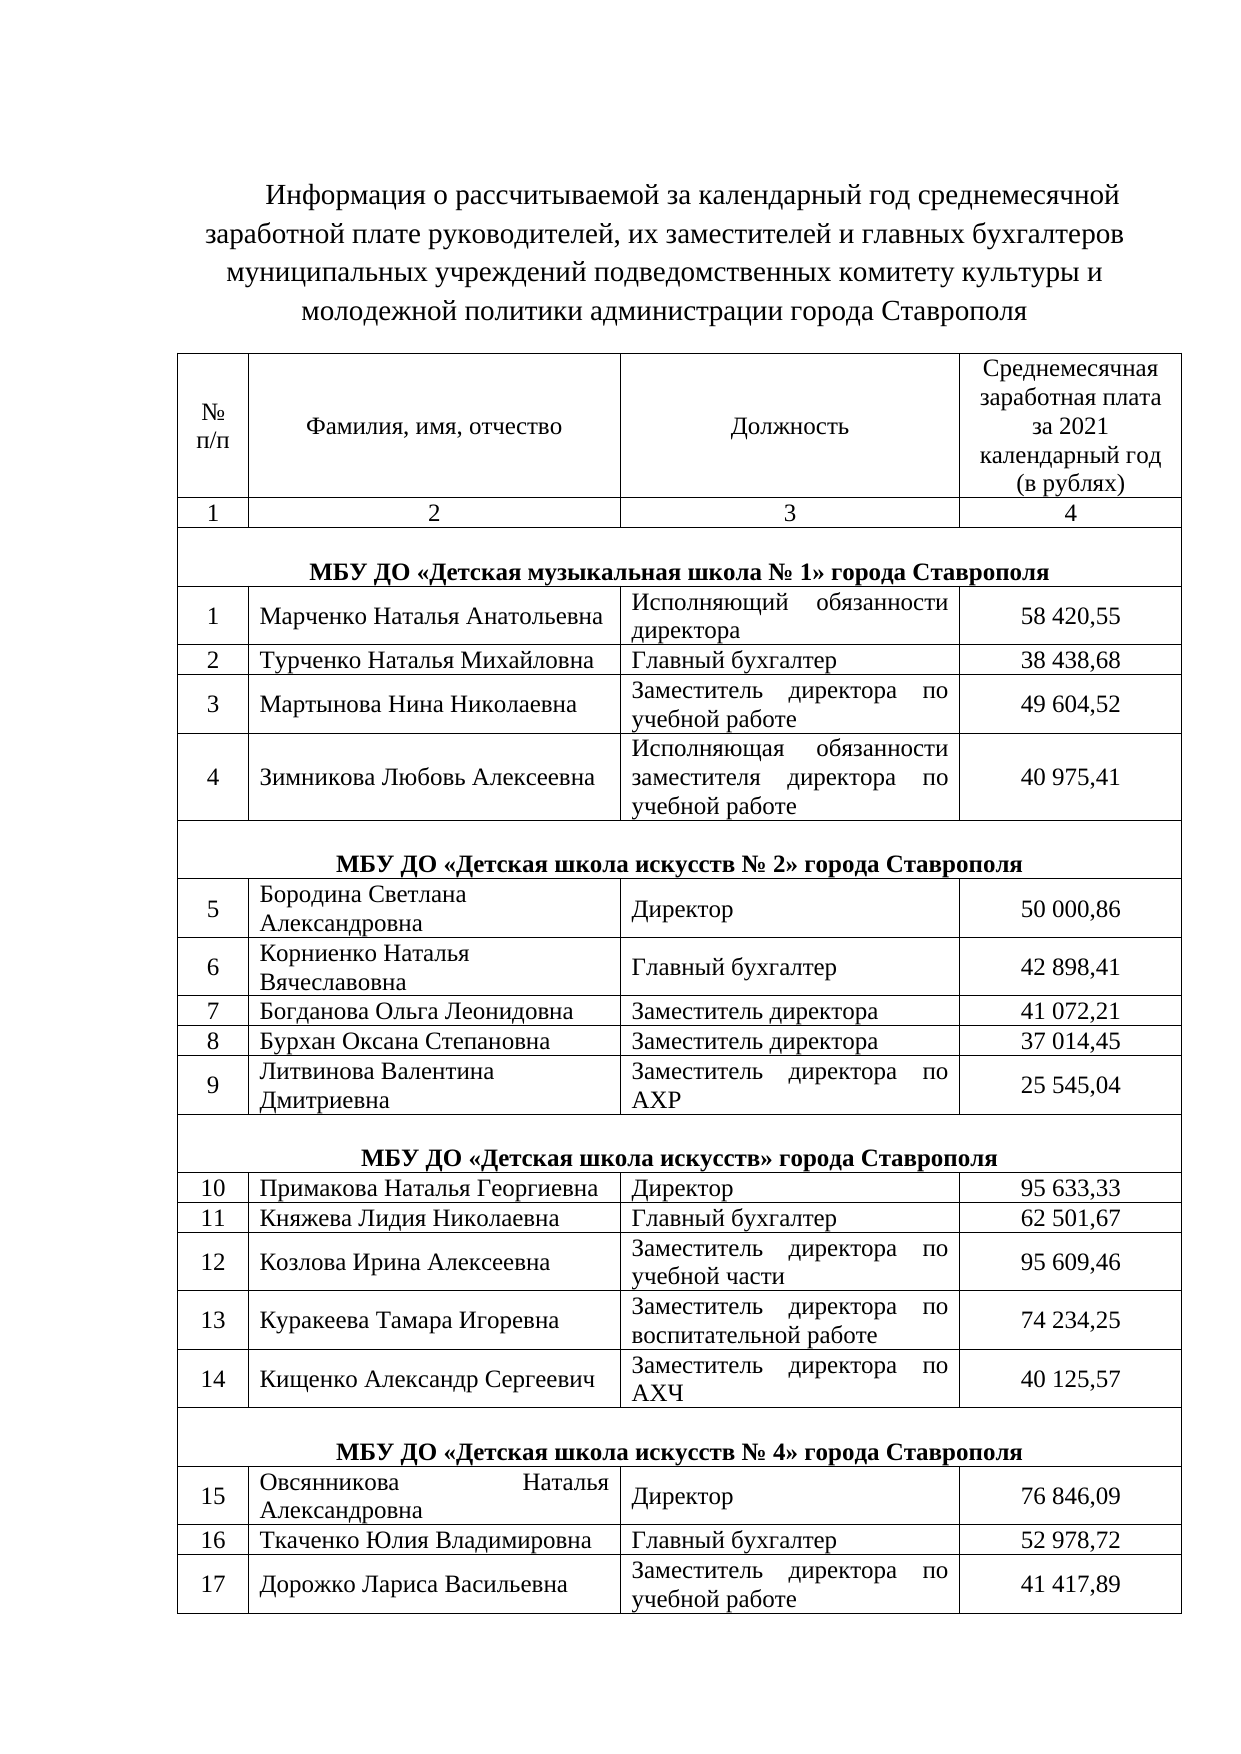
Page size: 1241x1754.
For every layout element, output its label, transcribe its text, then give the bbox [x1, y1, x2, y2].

table_cell 11 [178, 1203, 248, 1232]
table_cell Главный бухгалтер [621, 1525, 959, 1554]
text Информация о рассчитываемой за календарный год среднемесячной заработной плате руководителей, их заместителей и главных бухгалтеров муниципальных учреждений подведомственных комитету культуры и молодежной политики администрации города Ставрополя [177, 177, 1152, 327]
table_cell Мартынова Нина Николаевна [249, 675, 620, 732]
table_cell 42 898,41 [960, 938, 1181, 995]
table_cell Заместитель директора по учебной части [621, 1233, 959, 1290]
table_cell 41 072,21 [960, 996, 1181, 1025]
table_cell Заместитель директора [621, 996, 959, 1025]
table_cell 37 014,45 [960, 1026, 1181, 1055]
table_cell Главный бухгалтер [621, 938, 959, 995]
table_cell 25 545,04 [960, 1056, 1181, 1113]
table_cell Главный бухгалтер [621, 1203, 959, 1232]
table_cell 41 417,89 [960, 1555, 1181, 1613]
table_cell 12 [178, 1233, 248, 1290]
table_cell МБУ ДО «Детская школа искусств» города Ставрополя [178, 1115, 1181, 1172]
table_cell 50 000,86 [960, 879, 1181, 937]
table_cell Заместитель директора по воспитательной работе [621, 1291, 959, 1349]
table_cell Бородина Светлана Александровна [249, 879, 620, 937]
table_cell 62 501,67 [960, 1203, 1181, 1232]
table_cell МБУ ДО «Детская музыкальная школа № 1» города Ставрополя [178, 528, 1181, 586]
table_cell 2 [249, 498, 620, 527]
table_cell 7 [178, 996, 248, 1025]
table_cell 74 234,25 [960, 1291, 1181, 1349]
table_cell Турченко Наталья Михайловна [249, 645, 620, 674]
table_cell 40 975,41 [960, 734, 1181, 820]
table_cell Козлова Ирина Алексеевна [249, 1233, 620, 1290]
table_cell 4 [178, 734, 248, 820]
table_cell 58 420,55 [960, 587, 1181, 644]
table_cell 1 [178, 498, 248, 527]
table_cell Богданова Ольга Леонидовна [249, 996, 620, 1025]
table_cell Литвинова Валентина Дмитриевна [249, 1056, 620, 1113]
table_cell Овсянникова Наталья Александровна [249, 1467, 620, 1524]
table_cell МБУ ДО «Детская школа искусств № 2» города Ставрополя [178, 821, 1181, 878]
table_cell 76 846,09 [960, 1467, 1181, 1524]
table_cell Заместитель директора по АХР [621, 1056, 959, 1113]
table_cell 95 609,46 [960, 1233, 1181, 1290]
table_cell 2 [178, 645, 248, 674]
table_cell Примакова Наталья Георгиевна [249, 1173, 620, 1202]
table_cell 38 438,68 [960, 645, 1181, 674]
table_cell 10 [178, 1173, 248, 1202]
table_cell Дорожко Лариса Васильевна [249, 1555, 620, 1613]
table_cell 8 [178, 1026, 248, 1055]
table_cell Корниенко Наталья Вячеславовна [249, 938, 620, 995]
table_header Фамилия, имя, отчество [249, 354, 620, 497]
table_cell 4 [960, 498, 1181, 527]
table_cell Кищенко Александр Сергеевич [249, 1350, 620, 1407]
table_cell 95 633,33 [960, 1173, 1181, 1202]
table_cell Директор [621, 1467, 959, 1524]
table_cell Заместитель директора по учебной работе [621, 675, 959, 732]
table_cell Марченко Наталья Анатольевна [249, 587, 620, 644]
table_cell 3 [621, 498, 959, 527]
table_cell 16 [178, 1525, 248, 1554]
table_cell 49 604,52 [960, 675, 1181, 732]
table_cell Княжева Лидия Николаевна [249, 1203, 620, 1232]
table_cell Ткаченко Юлия Владимировна [249, 1525, 620, 1554]
table_cell 40 125,57 [960, 1350, 1181, 1407]
table_header № п/п [178, 354, 248, 497]
table_cell 14 [178, 1350, 248, 1407]
table_cell Бурхан Оксана Степановна [249, 1026, 620, 1055]
table_cell Исполняющий обязанности директора [621, 587, 959, 644]
table_cell Директор [621, 879, 959, 937]
table_cell Заместитель директора по учебной работе [621, 1555, 959, 1613]
table_cell Директор [621, 1173, 959, 1202]
table_cell 5 [178, 879, 248, 937]
table_cell Главный бухгалтер [621, 645, 959, 674]
table_cell 13 [178, 1291, 248, 1349]
table_cell 1 [178, 587, 248, 644]
table_header Среднемесячная заработная плата за 2021 календарный год (в рублях) [960, 354, 1181, 497]
table_cell 6 [178, 938, 248, 995]
table_cell Исполняющая обязанности заместителя директора по учебной работе [621, 734, 959, 820]
table_cell 9 [178, 1056, 248, 1113]
table_header Должность [621, 354, 959, 497]
table_cell Заместитель директора [621, 1026, 959, 1055]
table_cell 3 [178, 675, 248, 732]
table_cell МБУ ДО «Детская школа искусств № 4» города Ставрополя [178, 1408, 1181, 1466]
table_cell 17 [178, 1555, 248, 1613]
table_cell Зимникова Любовь Алексеевна [249, 734, 620, 820]
table_cell 15 [178, 1467, 248, 1524]
table_cell Заместитель директора по АХЧ [621, 1350, 959, 1407]
table_cell Куракеева Тамара Игоревна [249, 1291, 620, 1349]
table_cell 52 978,72 [960, 1525, 1181, 1554]
